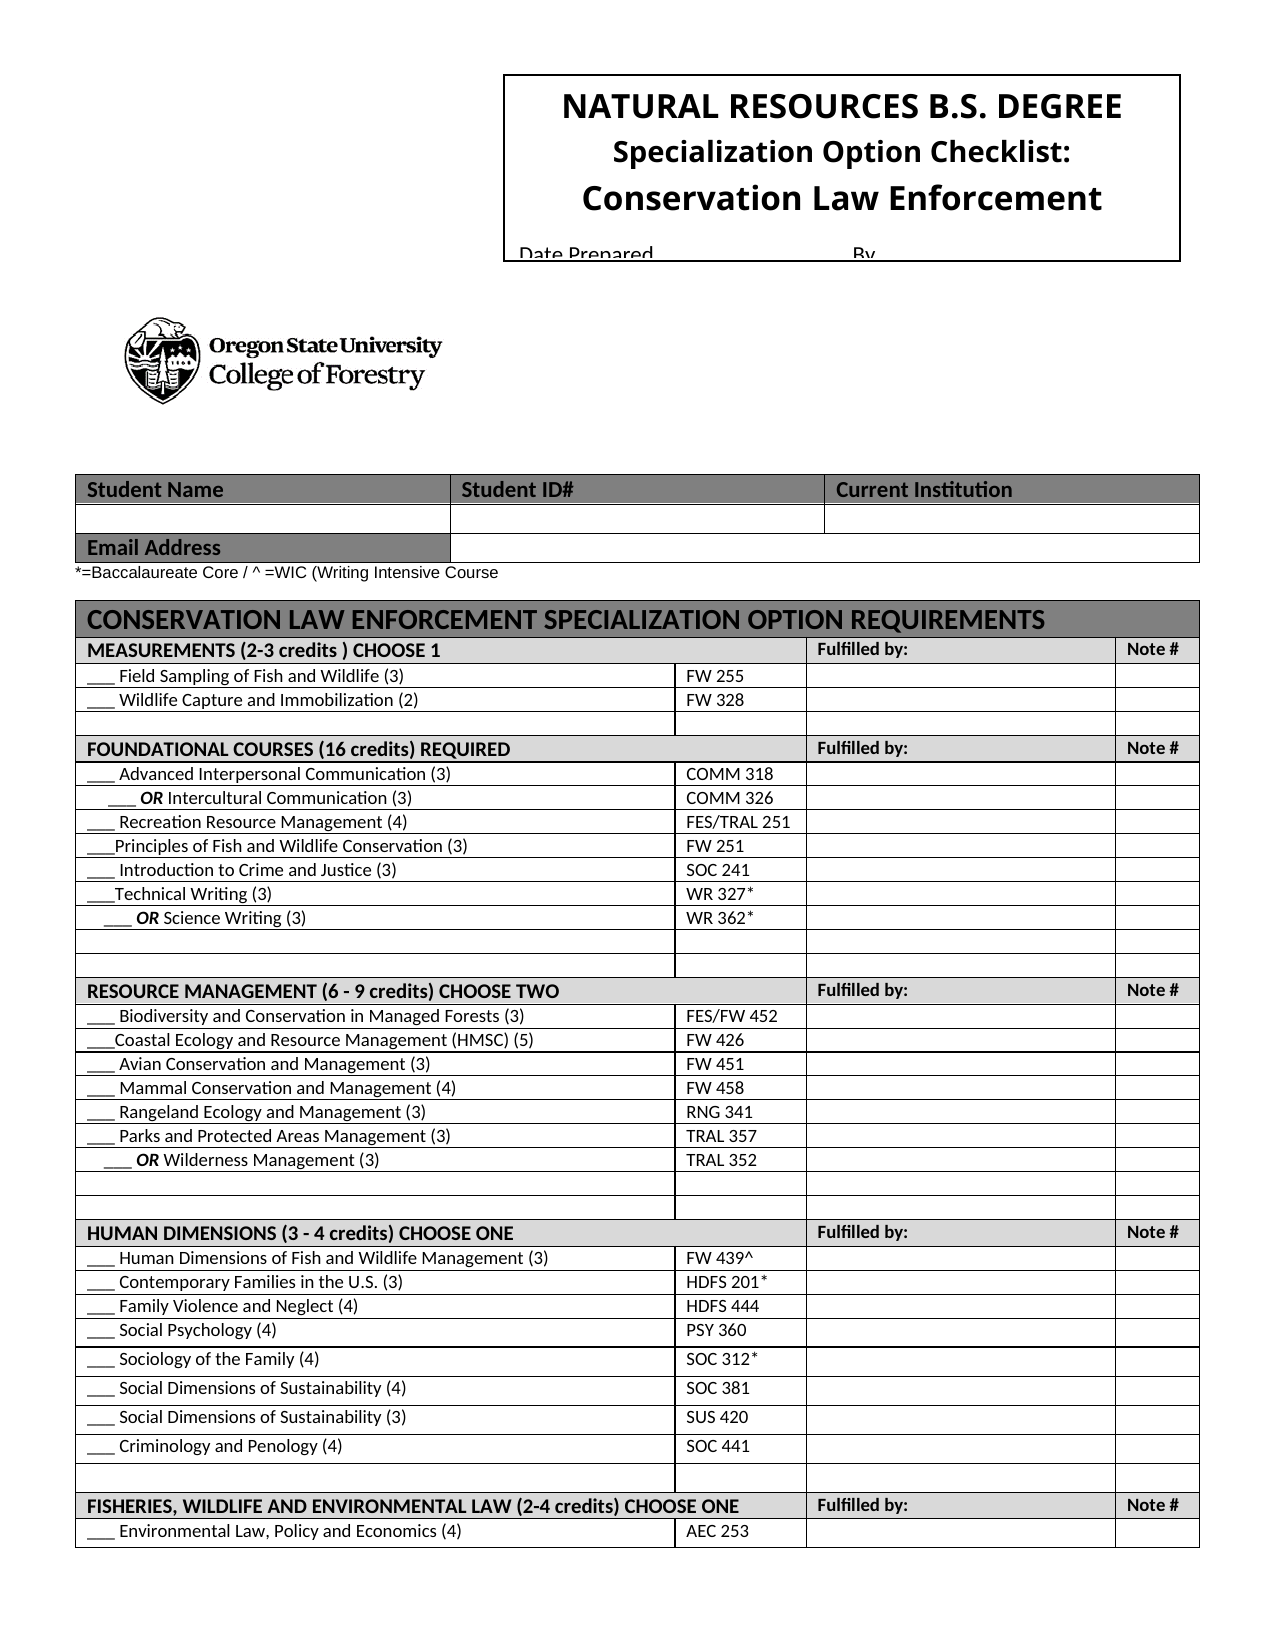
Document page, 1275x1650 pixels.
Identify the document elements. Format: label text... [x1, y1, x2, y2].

table_cell ___ Contemporary Families in the U.S. (3) [76, 1271, 674, 1293]
table_cell ___ Wildlife Capture and Immobilization (2) [76, 688, 674, 711]
table_cell ___Principles of Fish and Wildlife Conservation (3) [76, 834, 674, 857]
table_cell Email Address [76, 534, 450, 562]
table_cell [807, 1124, 1115, 1147]
table_cell ___ Avian Conservation and Management (3) [76, 1053, 674, 1075]
table_cell [676, 712, 806, 735]
table_cell [807, 1005, 1115, 1027]
table_cell [76, 930, 674, 953]
table_cell SOC 381 [676, 1377, 806, 1404]
table_cell [1116, 1435, 1199, 1463]
table_cell [807, 1295, 1115, 1317]
table_cell FES/FW 452 [676, 1005, 806, 1027]
table_cell ___ Family Violence and Neglect (4) [76, 1295, 674, 1317]
table_cell HDFS 201* [676, 1271, 806, 1293]
table_cell Fulfilled by: [807, 736, 1115, 761]
table_cell SOC 441 [676, 1435, 806, 1463]
table_cell [807, 1029, 1115, 1051]
picture [75, 273, 491, 450]
table_cell [76, 1172, 674, 1195]
table_cell ___ Field Sampling of Fish and Wildlife (3) [76, 664, 674, 687]
table_cell ___ Biodiversity and Conservation in Managed Forests (3) [76, 1005, 674, 1027]
table_cell [451, 505, 824, 532]
table_cell ___ Advanced Interpersonal Communication (3) [76, 763, 674, 785]
table_cell [1116, 712, 1199, 735]
table_cell FW 251 [676, 834, 806, 857]
text *=Baccalaureate Core / ^ =WIC (Writing Intensive Course [75, 563, 1200, 582]
table_cell [807, 688, 1115, 711]
table_cell COMM 318 [676, 763, 806, 785]
table_cell [1116, 1196, 1199, 1219]
table_cell ___ Sociology of the Family (4) [76, 1348, 674, 1376]
table_cell [451, 534, 1199, 562]
table_cell [1116, 1519, 1199, 1547]
table_cell Fulfilled by: [807, 1493, 1115, 1518]
table_cell [1116, 810, 1199, 833]
table_cell ___ Criminology and Penology (4) [76, 1435, 674, 1463]
table_cell WR 327* [676, 882, 806, 905]
table_cell [825, 505, 1199, 532]
table_cell ___ OR Intercultural Communication (3) [76, 786, 674, 809]
table_cell SOC 312* [676, 1348, 806, 1376]
table_cell Note # [1116, 1220, 1199, 1246]
table_cell [807, 763, 1115, 785]
table_cell [807, 1319, 1115, 1346]
table_cell [676, 954, 806, 977]
table_cell [1116, 1295, 1199, 1317]
table_cell [807, 1196, 1115, 1219]
table_cell ___ Mammal Conservation and Management (4) [76, 1076, 674, 1099]
table_cell [76, 1464, 674, 1492]
table_cell [1116, 834, 1199, 857]
table_cell [807, 1406, 1115, 1434]
table_cell RNG 341 [676, 1100, 806, 1123]
table_cell [1116, 1464, 1199, 1492]
table_cell [1116, 1053, 1199, 1075]
table_cell [807, 1519, 1115, 1547]
table_cell [807, 1247, 1115, 1269]
table_cell [807, 882, 1115, 905]
table_cell [676, 1464, 806, 1492]
table_cell FW 426 [676, 1029, 806, 1051]
table_cell [1116, 786, 1199, 809]
table_cell [1116, 1406, 1199, 1434]
table_cell [1116, 1348, 1199, 1376]
table_cell [1116, 1124, 1199, 1147]
table_cell [76, 1196, 674, 1219]
table_cell [807, 930, 1115, 953]
table_cell [1116, 664, 1199, 687]
table_cell Fulfilled by: [807, 978, 1115, 1003]
table_cell Note # [1116, 978, 1199, 1003]
table_cell [807, 1271, 1115, 1293]
table_cell [676, 930, 806, 953]
table_cell [1116, 1377, 1199, 1404]
table_cell WR 362* [676, 906, 806, 929]
table_header Current Institution [825, 475, 1199, 503]
table_cell ___Technical Writing (3) [76, 882, 674, 905]
table_cell [807, 1464, 1115, 1492]
table_cell [1116, 1172, 1199, 1195]
table_cell ___ OR Wilderness Management (3) [76, 1148, 674, 1171]
table_header Student ID# [451, 475, 824, 503]
table_cell MEASUREMENTS (2-3 credits ) CHOOSE 1 [76, 638, 806, 663]
table_cell [676, 1172, 806, 1195]
table_cell [676, 1196, 806, 1219]
table_cell [807, 810, 1115, 833]
table_cell AEC 253 [676, 1519, 806, 1547]
table_cell HDFS 444 [676, 1295, 806, 1317]
table_cell [807, 1053, 1115, 1075]
table_cell [807, 834, 1115, 857]
table_cell [807, 1435, 1115, 1463]
table_cell [1116, 954, 1199, 977]
table_cell [76, 712, 674, 735]
table_cell [76, 505, 450, 532]
table_cell ___ Human Dimensions of Fish and Wildlife Management (3) [76, 1247, 674, 1269]
table_cell ___ Rangeland Ecology and Management (3) [76, 1100, 674, 1123]
table_cell ___ Introduction to Crime and Justice (3) [76, 858, 674, 881]
table_cell [807, 954, 1115, 977]
table_cell SOC 241 [676, 858, 806, 881]
table_cell [807, 712, 1115, 735]
table_cell Note # [1116, 1493, 1199, 1518]
table_cell [1116, 1005, 1199, 1027]
table_cell [807, 1076, 1115, 1099]
table_cell FW 439^ [676, 1247, 806, 1269]
table_cell SUS 420 [676, 1406, 806, 1434]
table_cell ___ Parks and Protected Areas Management (3) [76, 1124, 674, 1147]
table_cell FW 255 [676, 664, 806, 687]
table_cell FES/TRAL 251 [676, 810, 806, 833]
table_cell [807, 1100, 1115, 1123]
table_cell TRAL 352 [676, 1148, 806, 1171]
table_cell ___ Recreation Resource Management (4) [76, 810, 674, 833]
table_cell FW 328 [676, 688, 806, 711]
table_cell [807, 858, 1115, 881]
table_cell [1116, 1076, 1199, 1099]
table_cell HUMAN DIMENSIONS (3 - 4 credits) CHOOSE ONE [76, 1220, 806, 1246]
table_cell [1116, 906, 1199, 929]
table_header CONSERVATION LAW ENFORCEMENT SPECIALIZATION OPTION REQUIREMENTS [76, 601, 1199, 637]
table_cell [76, 954, 674, 977]
table_cell ___ OR Science Writing (3) [76, 906, 674, 929]
table_cell [807, 1172, 1115, 1195]
table_cell RESOURCE MANAGEMENT (6 - 9 credits) CHOOSE TWO [76, 978, 806, 1003]
table_cell Note # [1116, 638, 1199, 663]
table_cell ___ Social Psychology (4) [76, 1319, 674, 1346]
table_cell [1116, 858, 1199, 881]
table_cell [807, 664, 1115, 687]
table_cell [1116, 763, 1199, 785]
table_cell Fulfilled by: [807, 638, 1115, 663]
table_cell [1116, 1247, 1199, 1269]
table_header Student Name [76, 475, 450, 503]
table_cell [1116, 1271, 1199, 1293]
table_cell FISHERIES, WILDLIFE AND ENVIRONMENTAL LAW (2-4 credits) CHOOSE ONE [76, 1493, 806, 1518]
table_cell ___ Social Dimensions of Sustainability (3) [76, 1406, 674, 1434]
table_cell [807, 1148, 1115, 1171]
table_cell Fulfilled by: [807, 1220, 1115, 1246]
table_cell [1116, 930, 1199, 953]
table_cell FW 451 [676, 1053, 806, 1075]
table_cell Note # [1116, 736, 1199, 761]
table_cell [1116, 1319, 1199, 1346]
table_cell ___ Environmental Law, Policy and Economics (4) [76, 1519, 674, 1547]
table_cell COMM 326 [676, 786, 806, 809]
table_cell ___Coastal Ecology and Resource Management (HMSC) (5) [76, 1029, 674, 1051]
table_cell PSY 360 [676, 1319, 806, 1346]
table_cell [807, 1377, 1115, 1404]
table_cell TRAL 357 [676, 1124, 806, 1147]
table_cell [807, 906, 1115, 929]
table_cell [807, 786, 1115, 809]
table_cell ___ Social Dimensions of Sustainability (4) [76, 1377, 674, 1404]
table_cell [1116, 882, 1199, 905]
table_cell FOUNDATIONAL COURSES (16 credits) REQUIRED [76, 736, 806, 761]
table_cell [1116, 1029, 1199, 1051]
table_cell [1116, 1148, 1199, 1171]
table_cell [807, 1348, 1115, 1376]
table_cell [1116, 688, 1199, 711]
table_cell FW 458 [676, 1076, 806, 1099]
table_cell [1116, 1100, 1199, 1123]
